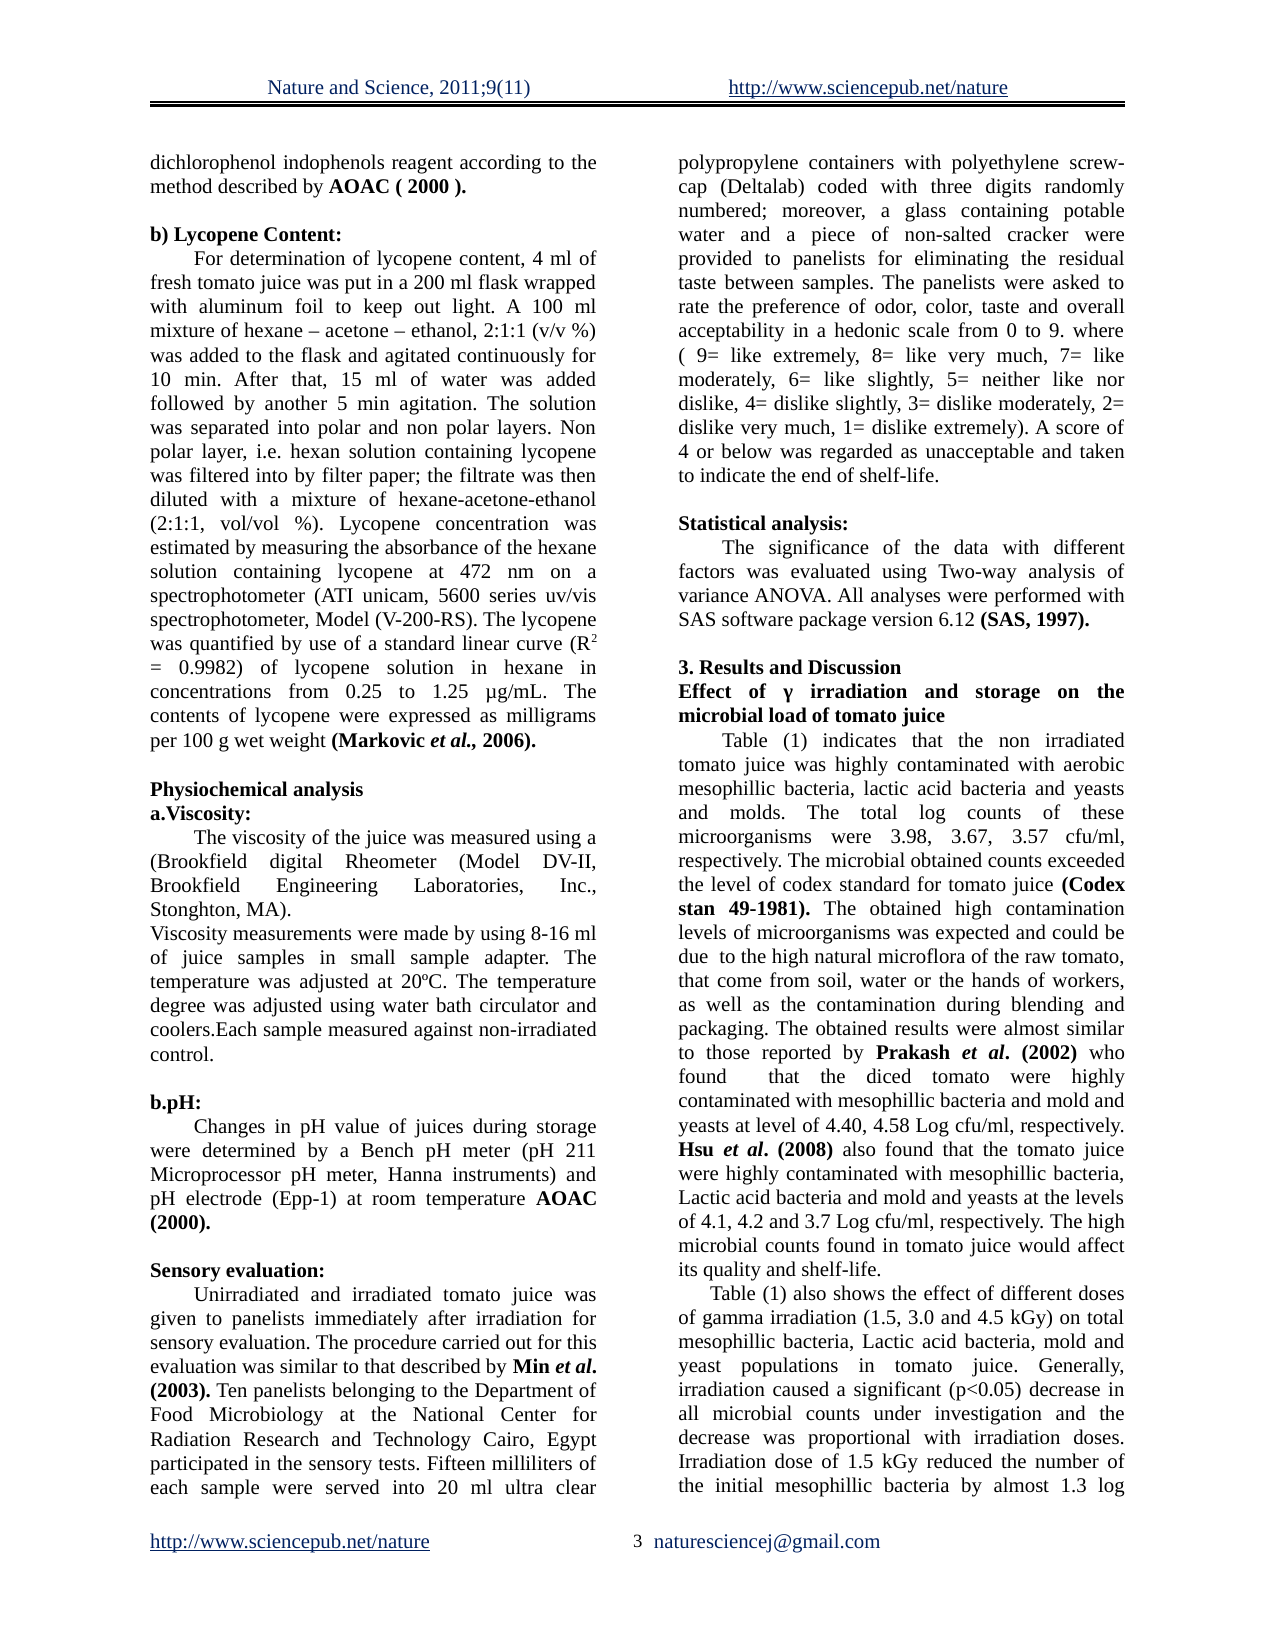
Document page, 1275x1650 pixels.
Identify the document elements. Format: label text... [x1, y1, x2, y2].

text Unirradiated and irradiated tomato juice was given to panelists immediately after irradiation for sensory evaluation. The procedure carried out for this evaluation was similar to that described by Min et al. (2003). Ten panelists belonging to the Department of Food Microbiology at the National Center for Radiation Research and Technology Cairo, Egypt participated in the sensory tests. Fifteen milliliters of each sample were served into 20 ml ultra clear polypropylene containers with polyethylene screw-cap (Deltalab) coded with three digits randomly numbered; moreover, a glass containing potable water and a piece of non-salted cracker were provided to panelists for eliminating the residual taste between samples. The panelists were asked to rate the preference of odor, color, taste and overall acceptability in a hedonic scale from 0 to 9. where ( 9= like extremely, 8= like very much, 7= like moderately, 6= like slightly, 5= neither like nor dislike, 4= dislike slightly, 3= dislike moderately, 2= dislike very much, 1= dislike extremely). A score of 4 or below was regarded as unacceptable and taken to indicate the end of shelf-life. [678, 150, 1125, 487]
text b.pH: [150, 1089, 597, 1114]
text Unirradiated and irradiated tomato juice was given to panelists immediately after irradiation for sensory evaluation. The procedure carried out for this evaluation was similar to that described by Min et al. (2003). Ten panelists belonging to the Department of Food Microbiology at the National Center for Radiation Research and Technology Cairo, Egypt participated in the sensory tests. Fifteen milliliters of each sample were served into 20 ml ultra clear polypropylene containers with polyethylene screw-cap (Deltalab) coded with three digits randomly numbered; moreover, a glass containing potable water and a piece of non-salted cracker were provided to panelists for eliminating the residual taste between samples. The panelists were asked to rate the preference of odor, color, taste and overall acceptability in a hedonic scale from 0 to 9. where ( 9= like extremely, 8= like very much, 7= like moderately, 6= like slightly, 5= neither like nor dislike, 4= dislike slightly, 3= dislike moderately, 2= dislike very much, 1= dislike extremely). A score of 4 or below was regarded as unacceptable and taken to indicate the end of shelf-life. [150, 1282, 597, 1499]
text Sensory evaluation: [150, 1258, 597, 1282]
text Effect of γ irradiation and storage on the microbial load of tomato juice [678, 679, 1125, 727]
text Table (1) indicates that the non irradiated tomato juice was highly contaminated with aerobic mesophillic bacteria, lactic acid bacteria and yeasts and molds. The total log counts of these microorganisms were 3.98, 3.67, 3.57 cfu/ml, respectively. The microbial obtained counts exceeded the level of codex standard for tomato juice (Codex stan 49-1981). The obtained high contamination levels of microorganisms was expected and could be due to the high natural microflora of the raw tomato, that come from soil, water or the hands of workers, as well as the contamination during blending and packaging. The obtained results were almost similar to those reported by Prakash et al. (2002) who found that the diced tomato were highly contaminated with mesophillic bacteria and mold and yeasts at level of 4.40, 4.58 Log cfu/ml, respectively. Hsu et al. (2008) also found that the tomato juice were highly contaminated with mesophillic bacteria, Lactic acid bacteria and mold and yeasts at the levels of 4.1, 4.2 and 3.7 Log cfu/ml, respectively. The high microbial counts found in tomato juice would affect its quality and shelf-life. [678, 727, 1125, 1281]
text Viscosity measurements were made by using 8-16 ml of juice samples in small sample adapter. The temperature was adjusted at 20ºC. The temperature degree was adjusted using water bath circulator and coolers.Each sample measured against non-irradiated control. [150, 921, 597, 1066]
text Statistical analysis: [678, 511, 1125, 535]
text Ascorbic acid was determined using 2, 6 dichlorophenol indophenols reagent according to the method described by AOAC ( 2000 ). [150, 150, 597, 198]
text The viscosity of the juice was measured using a (Brookfield digital Rheometer (Model DV-II, Brookfield Engineering Laboratories, Inc., Stonghton, MA). [150, 825, 597, 921]
text Physiochemical analysis [150, 777, 597, 801]
text a.Viscosity: [150, 801, 597, 825]
text b) Lycopene Content: [150, 222, 597, 246]
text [678, 1281, 1125, 1497]
text 3. Results and Discussion [678, 655, 1125, 679]
text For determination of lycopene content, 4 ml of fresh tomato juice was put in a 200 ml flask wrapped with aluminum foil to keep out light. A 100 ml mixture of hexane – acetone – ethanol, 2:1:1 (v/v %) was added to the flask and agitated continuously for 10 min. After that, 15 ml of water was added followed by another 5 min agitation. The solution was separated into polar and non polar layers. Non polar layer, i.e. hexan solution containing lycopene was filtered into by filter paper; the filtrate was then diluted with a mixture of hexane-acetone-ethanol (2:1:1, vol/vol %). Lycopene concentration was estimated by measuring the absorbance of the hexane solution containing lycopene at 472 nm on a spectrophotometer (ATI unicam, 5600 series uv/vis spectrophotometer, Model (V-200-RS). The lycopene was quantified by use of a standard linear curve (R2 = 0.9982) of lycopene solution in hexane in concentrations from 0.25 to 1.25 µg/mL. The contents of lycopene were expressed as milligrams per 100 g wet weight (Markovic et al., 2006). [150, 246, 597, 752]
text Changes in pH value of juices during storage were determined by a Bench pH meter (pH 211 Microprocessor pH meter, Hanna instruments) and pH electrode (Epp-1) at room temperature AOAC (2000). [150, 1114, 597, 1234]
text The significance of the data with different factors was evaluated using Two-way analysis of variance ANOVA. All analyses were performed with SAS software package version 6.12 (SAS, 1997). [678, 535, 1125, 631]
